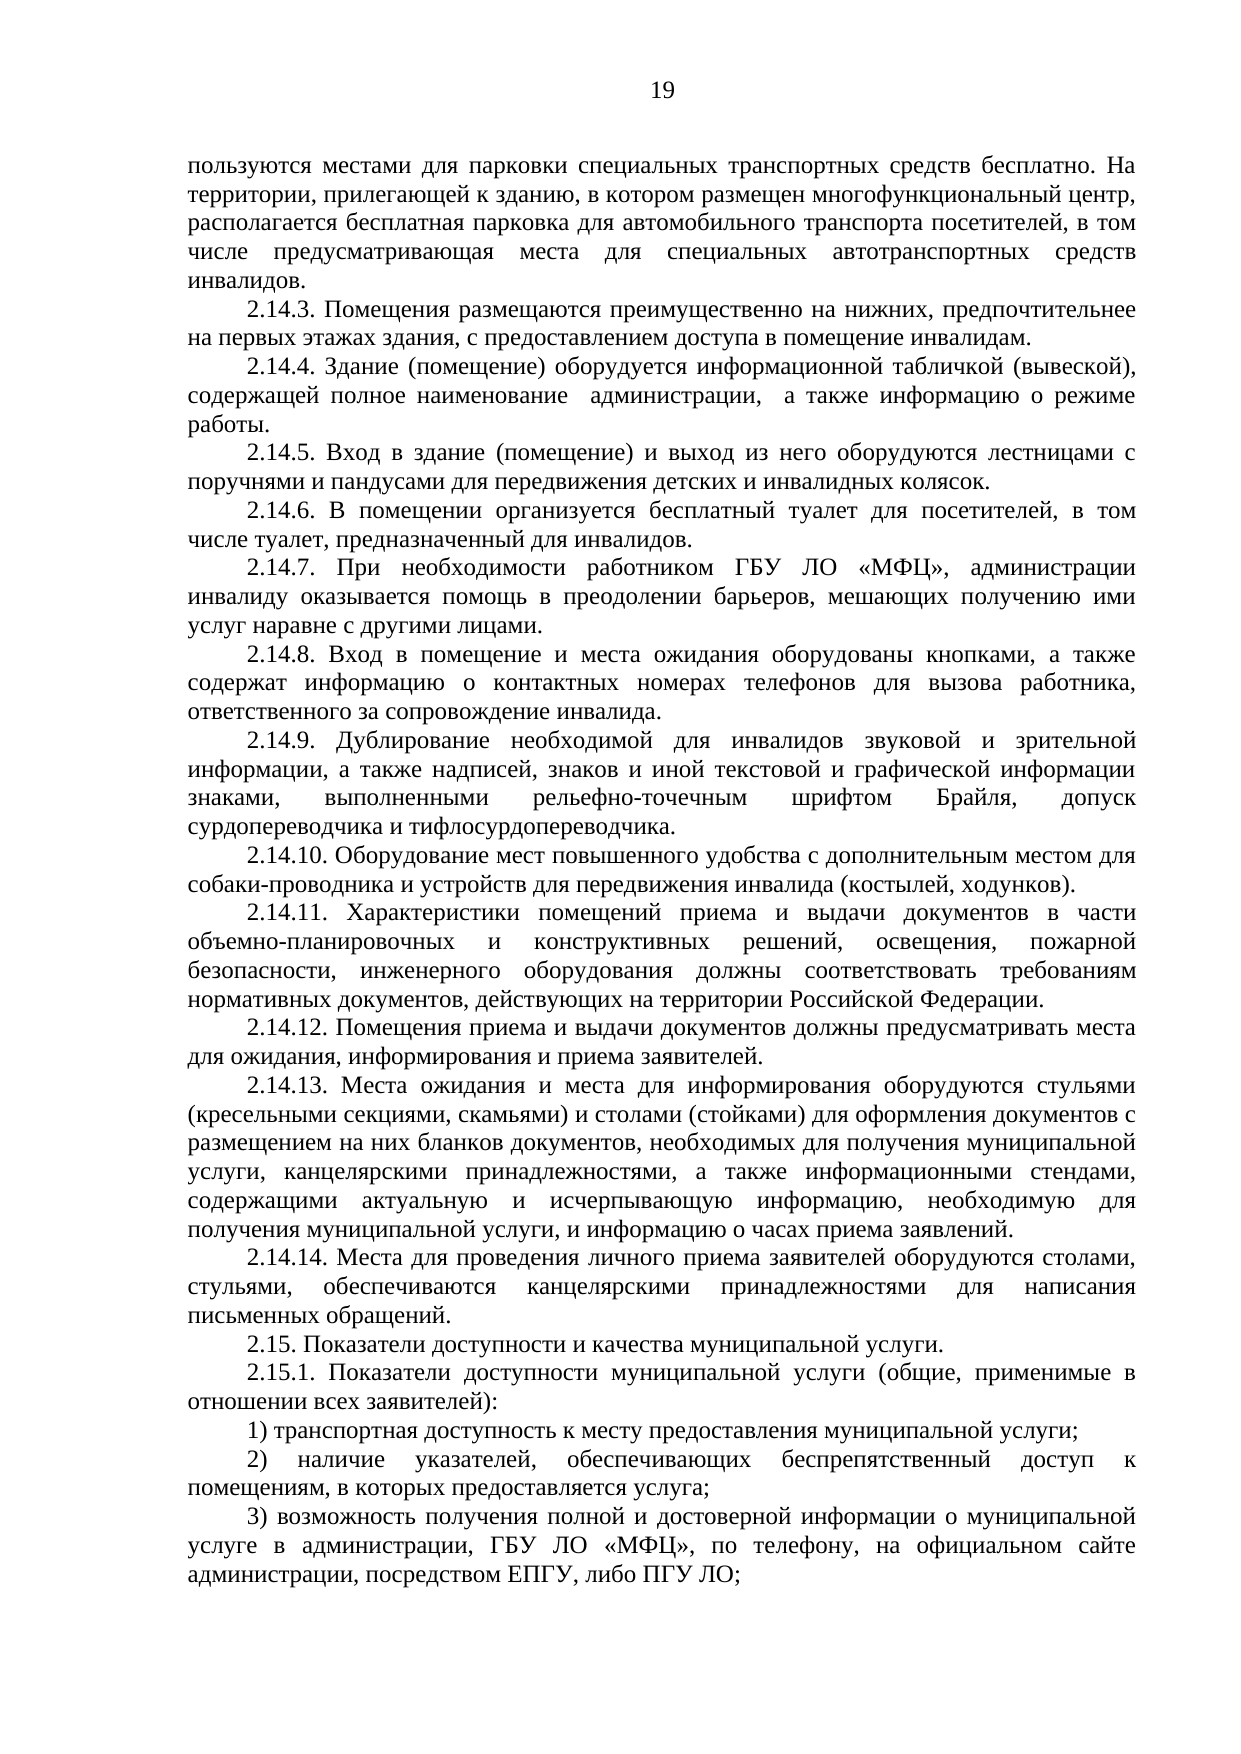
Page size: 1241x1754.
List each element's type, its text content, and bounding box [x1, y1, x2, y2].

title 2.14.5. Вход в здание (помещение) и выход из него оборудуются лестницами с поручнями и пандусами для передвижения детских и инвалидных колясок. [187, 437, 1137, 495]
title 2.14.12. Помещения приема и выдачи документов должны предусматривать места для ожидания, информирования и приема заявителей. [187, 1012, 1137, 1070]
title 2.15. Показатели доступности и качества муниципальной услуги. [187, 1329, 1137, 1357]
title 2.14.14. Места для проведения личного приема заявителей оборудуются столами, стульями, обеспечиваются канцелярскими принадлежностями для написания письменных обращений. [187, 1242, 1137, 1329]
title 2.14.8. Вход в помещение и места ожидания оборудованы кнопками, а также содержат информацию о контактных номерах телефонов для вызова работника, ответственного за сопровождение инвалида. [187, 639, 1137, 725]
title 2.14.7. При необходимости работником ГБУ ЛО «МФЦ», администрации инвалиду оказывается помощь в преодолении барьеров, мешающих получению ими услуг наравне с другими лицами. [187, 552, 1137, 639]
title 2.14.13. Места ожидания и места для информирования оборудуются стульями (кресельными секциями, скамьями) и столами (стойками) для оформления документов с размещением на них бланков документов, необходимых для получения муниципальной услуги, канцелярскими принадлежностями, а также информационными стендами, содержащими актуальную и исчерпывающую информацию, необходимую для получения муниципальной услуги, и информацию о часах приема заявлений. [187, 1070, 1137, 1242]
title 2.14.11. Характеристики помещений приема и выдачи документов в части объемно-планировочных и конструктивных решений, освещения, пожарной безопасности, инженерного оборудования должны соответствовать требованиям нормативных документов, действующих на территории Российской Федерации. [187, 897, 1137, 1012]
title 2.14.3. Помещения размещаются преимущественно на нижних, предпочтительнее на первых этажах здания, с предоставлением доступа в помещение инвалидам. [187, 294, 1137, 351]
title 2.14.9. Дублирование необходимой для инвалидов звуковой и зрительной информации, а также надписей, знаков и иной текстовой и графической информации знаками, выполненными рельефно-точечным шрифтом Брайля, допуск сурдопереводчика и тифлосурдопереводчика. [187, 725, 1137, 840]
title 2.15.1. Показатели доступности муниципальной услуги (общие, применимые в отношении всех заявителей): [187, 1357, 1137, 1415]
title 2.14.6. В помещении организуется бесплатный туалет для посетителей, в том числе туалет, предназначенный для инвалидов. [187, 495, 1137, 552]
title 2) наличие указателей, обеспечивающих беспрепятственный доступ к помещениям, в которых предоставляется услуга; [187, 1444, 1137, 1501]
title 2.14.4. Здание (помещение) оборудуется информационной табличкой (вывеской), содержащей полное наименование администрации, а также информацию о режиме работы. [187, 351, 1137, 437]
title 2.14.10. Оборудование мест повышенного удобства с дополнительным местом для собаки-проводника и устройств для передвижения инвалида (костылей, ходунков). [187, 840, 1137, 897]
title 3) возможность получения полной и достоверной информации о муниципальной услуге в администрации, ГБУ ЛО «МФЦ», по телефону, на официальном сайте администрации, посредством ЕПГУ, либо ПГУ ЛО; [187, 1501, 1137, 1587]
title 1) транспортная доступность к месту предоставления муниципальной услуги; [187, 1415, 1137, 1444]
